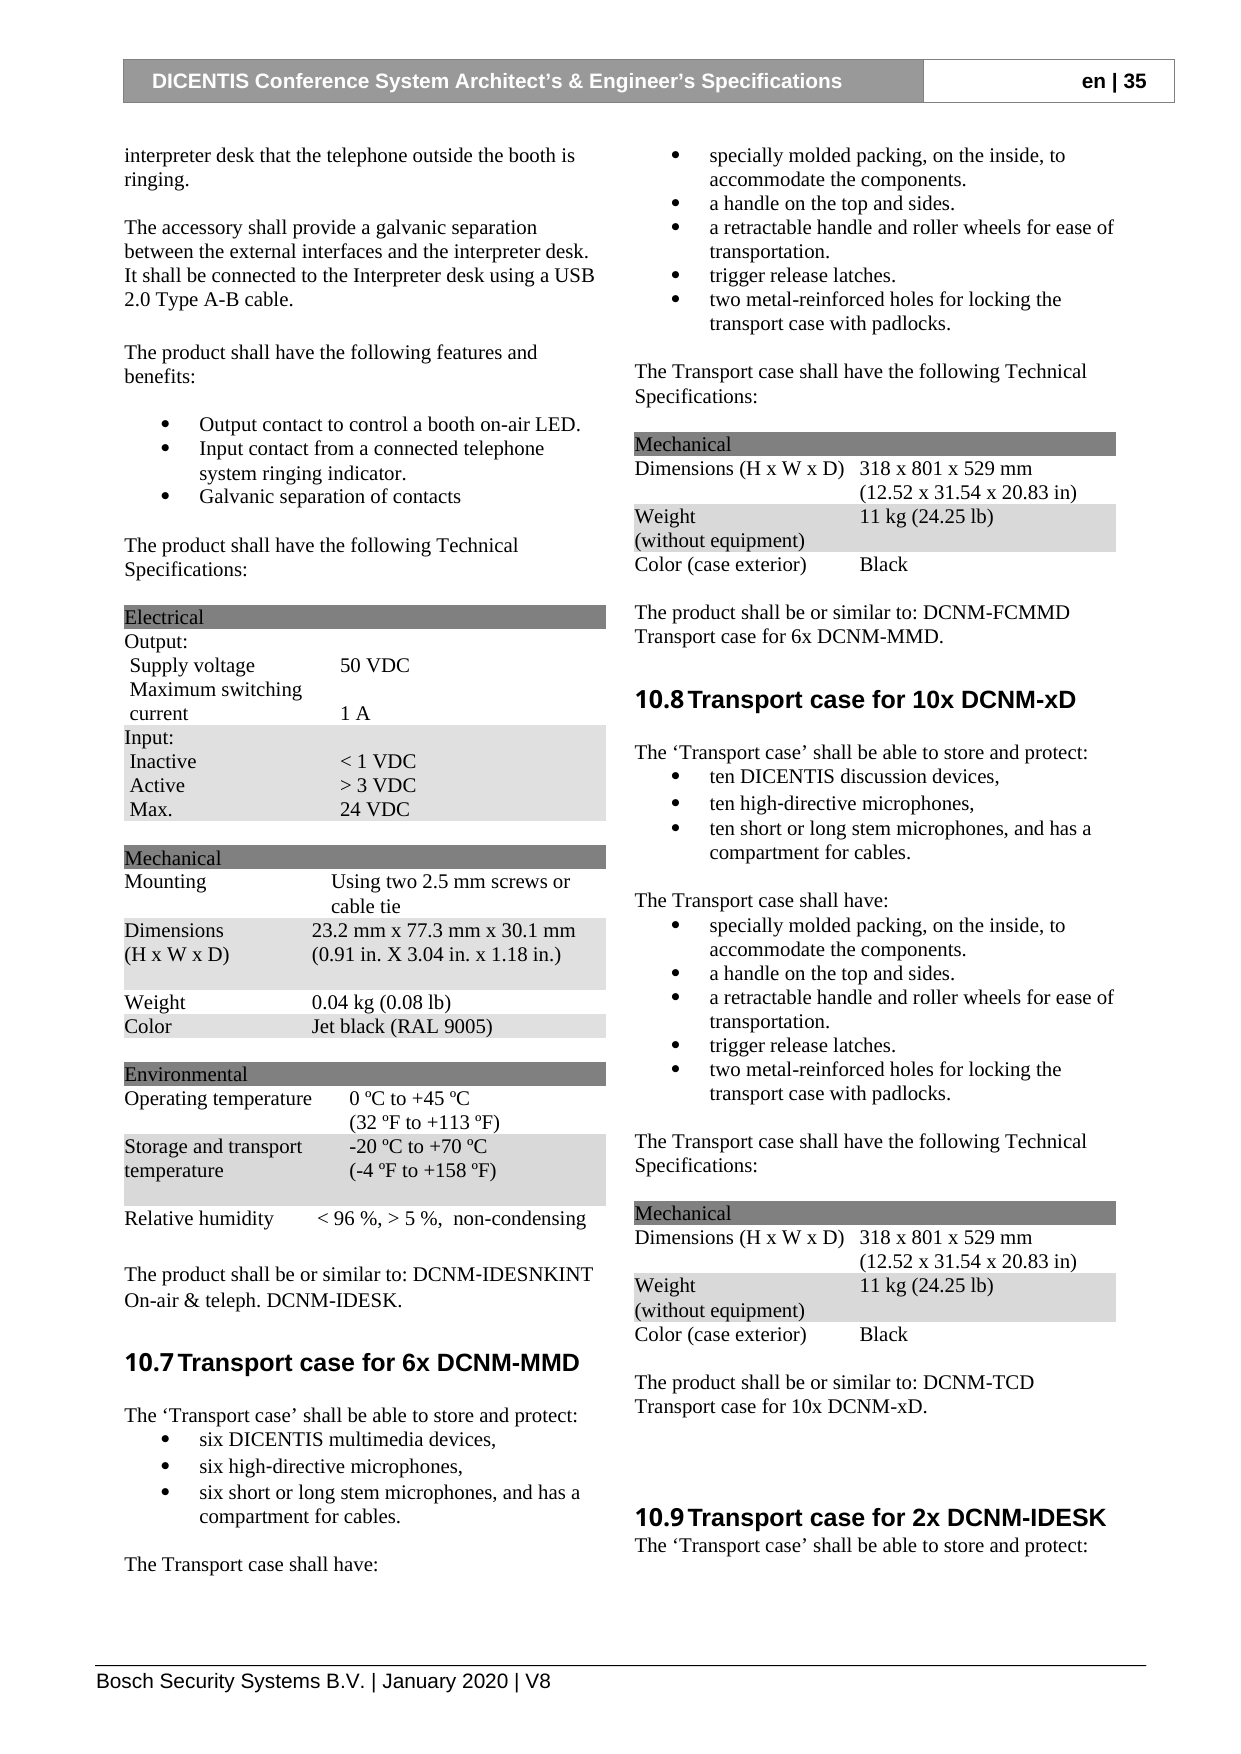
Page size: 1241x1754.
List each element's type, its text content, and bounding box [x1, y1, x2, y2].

text Supply voltage 50 VDC [124, 653, 606, 677]
list specially molded packing, on the inside, to accommodate the components. [672, 912, 1116, 961]
text The product shall have the following Technical Specifications: [124, 533, 606, 581]
list Output contact to control a booth on-air LED. [162, 412, 606, 436]
text The Transport case shall have the following Technical Specifications: [634, 1129, 1116, 1177]
text Color Jet black (RAL 9005) [124, 1014, 606, 1038]
text The ‘Transport case’ shall be able to store and protect: [124, 1403, 606, 1427]
text current 1 A [124, 701, 606, 725]
text Color (case exterior) Black [634, 1322, 1116, 1346]
text (12.52 x 31.54 x 20.83 in) [634, 480, 1116, 504]
list a handle on the top and sides. [672, 191, 1116, 215]
text Inactive < 1 VDC [124, 749, 606, 773]
text Mounting Using two 2.5 mm screws or cable tie [124, 869, 606, 918]
text (32 ºF to +113 ºF) [124, 1110, 606, 1134]
text The ‘Transport case’ shall be able to store and protect: [634, 1533, 1116, 1557]
text Environmental [124, 1062, 606, 1086]
list a handle on the top and sides. [672, 961, 1116, 985]
text Weight 11 kg (24.25 lb) [634, 504, 1116, 528]
list trigger release latches. [672, 263, 1116, 287]
list six high-directive microphones, [162, 1451, 606, 1480]
text The accessory shall provide a galvanic separation between the external interfaces and the interpreter desk. It shall be connected to the Interpreter desk using a USB 2.0 Type A-B cable. [124, 215, 606, 311]
text Dimensions (H x W x D) 318 x 801 x 529 mm [634, 456, 1116, 480]
text The Transport case shall have: [124, 1552, 606, 1576]
subtitle Transport case for 10x DCNM-xD [634, 682, 1116, 716]
list ten short or long stem microphones, and has a compartment for cables. [672, 816, 1116, 864]
text Maximum switching [124, 677, 606, 701]
text Weight 11 kg (24.25 lb) [634, 1273, 1116, 1297]
text The product shall be or similar to: DCNM-FCMMD Transport case for 6x DCNM-MMD. [634, 600, 1116, 648]
text Input: [124, 725, 606, 749]
list Input contact from a connected telephone system ringing indicator. [162, 436, 606, 484]
text The ‘Transport case’ shall be able to store and protect: [634, 740, 1116, 764]
list ten high-directive microphones, [672, 788, 1116, 816]
list a retractable handle and roller wheels for ease of transportation. [672, 215, 1116, 263]
text (12.52 x 31.54 x 20.83 in) [634, 1249, 1116, 1273]
text Max. 24 VDC [124, 797, 606, 821]
text Relative humidity < 96 %, > 5 %, non-condensing [124, 1206, 606, 1230]
list Galvanic separation of contacts [162, 484, 606, 508]
list a retractable handle and roller wheels for ease of transportation. [672, 985, 1116, 1033]
text Weight 0.04 kg (0.08 lb) [124, 990, 606, 1014]
text Storage and transport -20 ºC to +70 ºC [124, 1134, 606, 1158]
text (without equipment) [634, 1297, 1116, 1322]
text Dimensions 23.2 mm x 77.3 mm x 30.1 mm (H x W x D) (0.91 in. X 3.04 in. x 1.18 in.) [124, 918, 606, 966]
text temperature (-4 ºF to +158 ºF) [124, 1158, 606, 1182]
subtitle Transport case for 6x DCNM-MMD [124, 1345, 606, 1379]
text Mechanical [634, 1201, 1116, 1225]
list two metal-reinforced holes for locking the transport case with padlocks. [672, 287, 1116, 335]
subtitle Transport case for 2x DCNM-IDESK [634, 1499, 1116, 1533]
text Electrical [124, 605, 606, 629]
list two metal-reinforced holes for locking the transport case with padlocks. [672, 1057, 1116, 1105]
text The Transport case shall have the following Technical Specifications: [634, 359, 1116, 408]
text Active > 3 VDC [124, 773, 606, 797]
text The Transport case shall have: [634, 888, 1116, 912]
text Output: [124, 629, 606, 653]
text Operating temperature 0 ºC to +45 ºC [124, 1086, 606, 1110]
text Dimensions (H x W x D) 318 x 801 x 529 mm [634, 1225, 1116, 1249]
text The product shall be or similar to: DCNM-TCD Transport case for 10x DCNM-xD. [634, 1370, 1116, 1418]
text Mechanical [634, 432, 1116, 456]
text Mechanical [124, 845, 606, 869]
list six DICENTIS multimedia devices, [162, 1427, 606, 1451]
list trigger release latches. [672, 1033, 1116, 1057]
text The product shall be or similar to: DCNM‑IDESNKINT On-air & teleph. DCNM-IDESK. [124, 1259, 606, 1312]
list specially molded packing, on the inside, to accommodate the components. [672, 143, 1116, 191]
text The product shall have the following features and benefits: [124, 340, 606, 388]
text (without equipment) [634, 528, 1116, 552]
list six short or long stem microphones, and has a compartment for cables. [162, 1480, 606, 1528]
list ten DICENTIS discussion devices, [672, 764, 1116, 788]
text Color (case exterior) Black [634, 552, 1116, 576]
